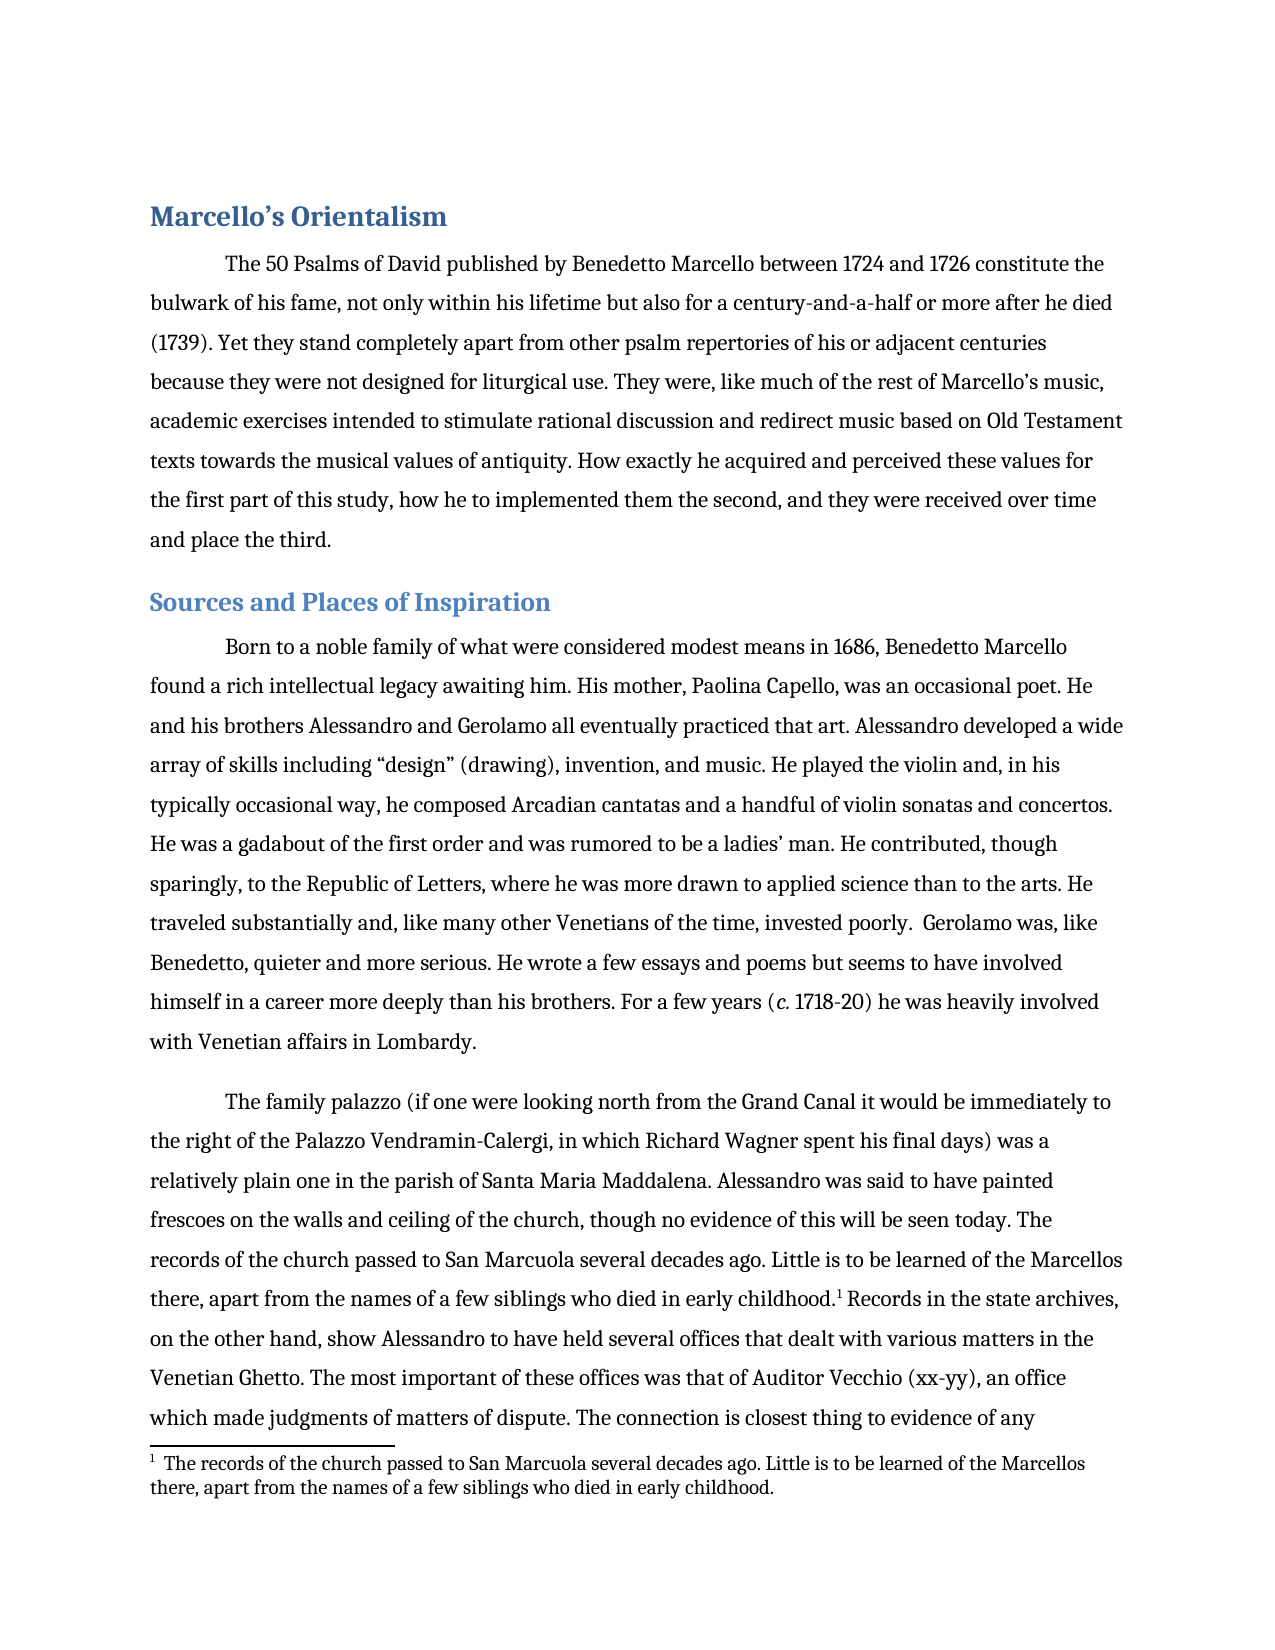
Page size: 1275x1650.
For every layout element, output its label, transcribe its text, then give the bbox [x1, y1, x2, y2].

text Born to a noble family of what were considered modest means in 1686, Benedetto Marcello found a rich intellectual legacy awaiting him. His mother, Paolina Capello, was an occasional poet. He and his brothers Alessandro and Gerolamo all eventually practiced that art. Alessandro developed a wide array of skills including “design” (drawing), invention, and music. He played the violin and, in his typically occasional way, he composed Arcadian cantatas and a handful of violin sonatas and concertos. He was a gadabout of the first order and was rumored to be a ladies’ man. He contributed, though sparingly, to the Republic of Letters, where he was more drawn to applied science than to the arts. He traveled substantially and, like many other Venetians of the time, invested poorly. Gerolamo was, like Benedetto, quieter and more serious. He wrote a few essays and poems but seems to have involved himself in a career more deeply than his brothers. For a few years (c. 1718-20) he was heavily involved with Venetian affairs in Lombardy. [150, 634, 1125, 1055]
subtitle Marcello’s Orientalism [150, 200, 1125, 233]
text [150, 1089, 1125, 1431]
subtitle Sources and Places of Inspiration [150, 587, 1125, 618]
text The 50 Psalms of David published by Benedetto Marcello between 1724 and 1726 constitute the bulwark of his fame, not only within his lifetime but also for a century-and-a-half or more after he died (1739). Yet they stand completely apart from other psalm repertories of his or adjacent centuries because they were not designed for liturgical use. They were, like much of the rest of Marcello’s music, academic exercises intended to stimulate rational discussion and redirect music based on Old Testament texts towards the musical values of antiquity. How exactly he acquired and perceived these values for the first part of this study, how he to implemented them the second, and they were received over time and place the third. [150, 250, 1125, 553]
